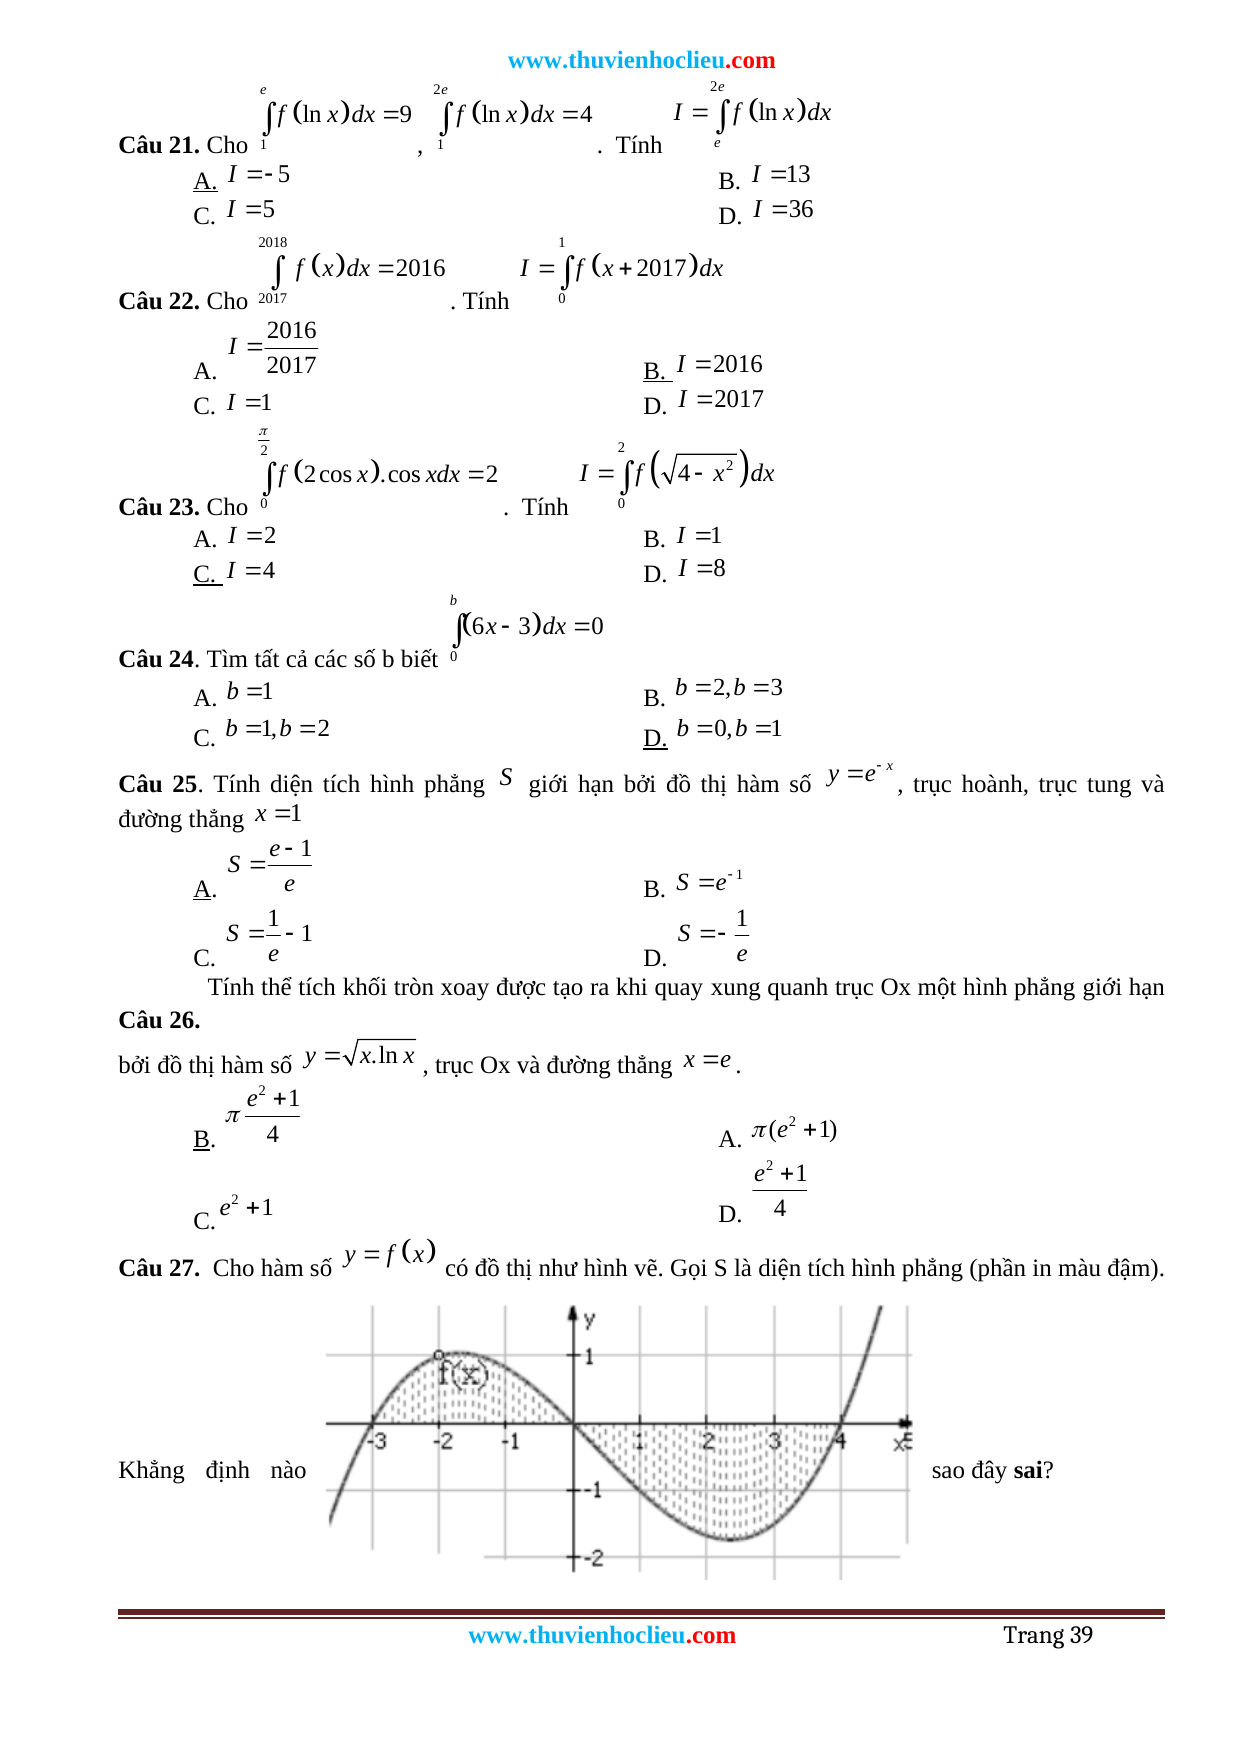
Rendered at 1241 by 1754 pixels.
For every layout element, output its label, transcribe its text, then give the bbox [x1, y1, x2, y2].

picture [325, 1298, 913, 1580]
text A. B. [118, 521, 1165, 553]
text C. D. [118, 1153, 1165, 1234]
text Câu 24. Tìm tất cả các số b biết [118, 588, 1165, 673]
text C. D. [118, 714, 1165, 754]
text Câu 26. Tính thể tích khối tròn xoay được tạo ra khi quay xung quanh trục Ox một hình phẳng giới hạn bởi đồ thị hàm số , trục Ox và đường thẳng . [118, 972, 1165, 1079]
text C. D. [118, 902, 1165, 972]
text Câu 27. Cho hàm số có đồ thị như hình vẽ. Gọi S là diện tích hình phẳng (phần in màu đậm). [118, 1234, 1165, 1282]
text Câu 22. Cho . Tính [118, 230, 1165, 315]
text C. D. [118, 384, 1165, 420]
text Câu 25. Tính diện tích hình phẳng giới hạn bởi đồ thị hàm số , trục hoành, trục tung và đường thẳng [118, 754, 1165, 833]
text Khẳng định nào sao đây sai? [118, 1455, 325, 1483]
text A. B. [118, 673, 1165, 714]
text C. D. [118, 553, 1165, 588]
text C. D. [118, 194, 1165, 230]
text A. B. [118, 315, 1165, 384]
text Câu 21. Cho , . Tính [118, 74, 1165, 159]
text B. A. [118, 1079, 1165, 1153]
text Khẳng định nào sao đây sai? [913, 1455, 1165, 1483]
text A. B. [118, 159, 1165, 194]
text Câu 23. Cho . Tính [118, 420, 1165, 521]
text A. B. [118, 833, 1165, 902]
